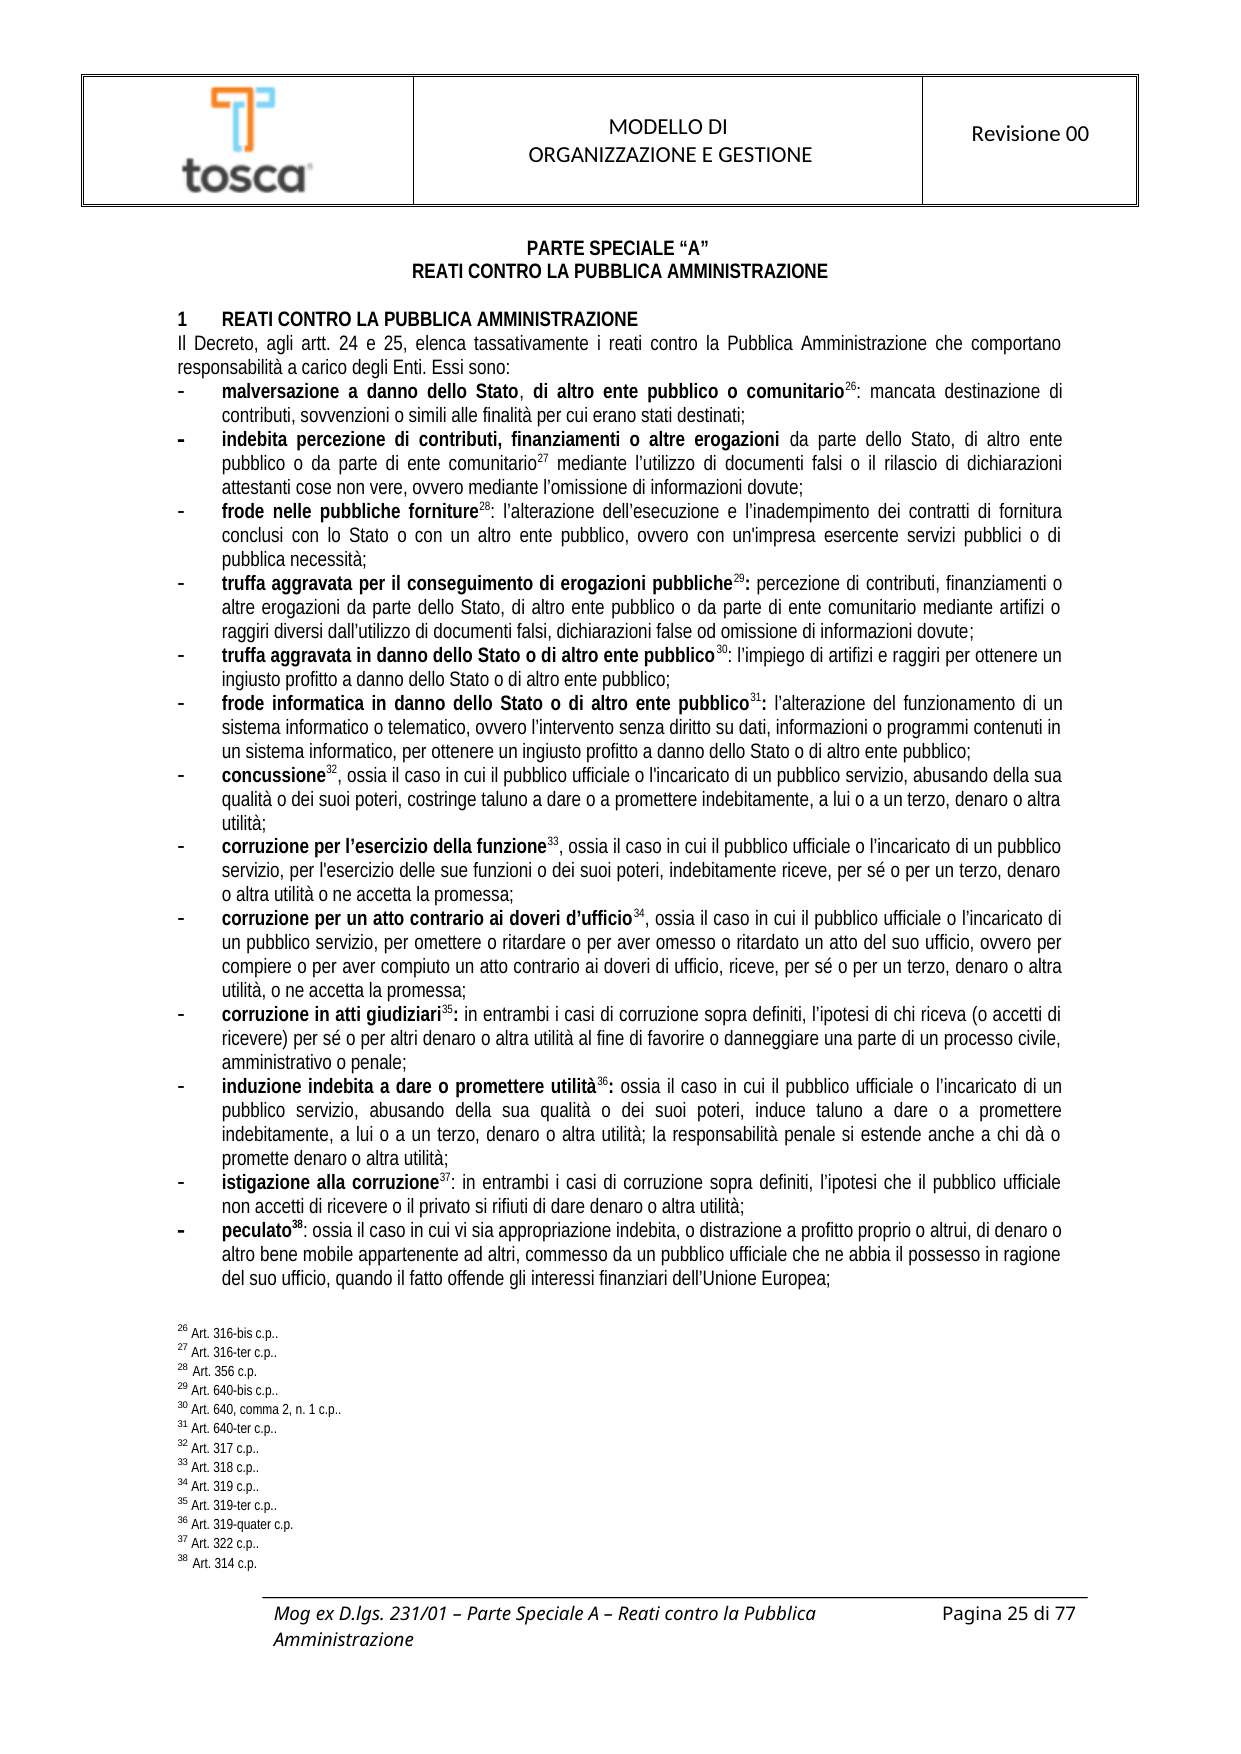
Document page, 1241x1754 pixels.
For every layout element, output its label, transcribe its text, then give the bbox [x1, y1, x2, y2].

list concussione, ossia il caso in cui il pubblico ufficiale o l'incaricato di un pubblico servizio, abusando della sua qualità o dei suoi poteri, costringe taluno a dare o a promettere indebitamente, a lui o a un terzo, denaro o altra utilità; [177, 762, 1063, 834]
list corruzione per l’esercizio della funzione, ossia il caso in cui il pubblico ufficiale o l’incaricato di un pubblico servizio, per l'esercizio delle sue funzioni o dei suoi poteri, indebitamente riceve, per sé o per un terzo, denaro o altra utilità o ne accetta la promessa; [177, 834, 1063, 906]
list frode nelle pubbliche forniture: l’alterazione dell’esecuzione e l’inadempimento dei contratti di fornitura conclusi con lo Stato o con un altro ente pubblico, ovvero con un'impresa esercente servizi pubblici o di pubblica necessità; [177, 499, 1063, 571]
list PARTE SPECIALE “A” REATI CONTRO LA PUBBLICA AMMINISTRAZIONE [177, 235, 1063, 283]
list truffa aggravata in danno dello Stato o di altro ente pubblico: l’impiego di artifizi e raggiri per ottenere un ingiusto profitto a danno dello Stato o di altro ente pubblico; [177, 643, 1063, 691]
list corruzione per un atto contrario ai doveri d’ufficio, ossia il caso in cui il pubblico ufficiale o l’incaricato di un pubblico servizio, per omettere o ritardare o per aver omesso o ritardato un atto del suo ufficio, ovvero per compiere o per aver compiuto un atto contrario ai doveri di ufficio, riceve, per sé o per un terzo, denaro o altra utilità, o ne accetta la promessa; [177, 906, 1063, 1002]
list induzione indebita a dare o promettere utilità: ossia il caso in cui il pubblico ufficiale o l’incaricato di un pubblico servizio, abusando della sua qualità o dei suoi poteri, induce taluno a dare o a promettere indebitamente, a lui o a un terzo, denaro o altra utilità; la responsabilità penale si estende anche a chi dà o promette denaro o altra utilità; [177, 1074, 1063, 1170]
list REATI CONTRO LA PUBBLICA AMMINISTRAZIONE [177, 307, 1063, 331]
list frode informatica in danno dello Stato o di altro ente pubblico: l’alterazione del funzionamento di un sistema informatico o telematico, ovvero l’intervento senza diritto su dati, informazioni o programmi contenuti in un sistema informatico, per ottenere un ingiusto profitto a danno dello Stato o di altro ente pubblico; [177, 691, 1063, 762]
list peculato: ossia il caso in cui vi sia appropriazione indebita, o distrazione a profitto proprio o altrui, di denaro o altro bene mobile appartenente ad altri, commesso da un pubblico ufficiale che ne abbia il possesso in ragione del suo ufficio, quando il fatto offende gli interessi finanziari dell’Unione Europea; [177, 1218, 1063, 1289]
list istigazione alla corruzione: in entrambi i casi di corruzione sopra definiti, l’ipotesi che il pubblico ufficiale non accetti di ricevere o il privato si rifiuti di dare denaro o altra utilità; [177, 1170, 1063, 1218]
list malversazione a danno dello Stato, di altro ente pubblico o comunitario: mancata destinazione di contributi, sovvenzioni o simili alle finalità per cui erano stati destinati; [177, 379, 1063, 427]
text Il Decreto, agli artt. 24 e 25, elenca tassativamente i reati contro la Pubblica Amministrazione che comportano responsabilità a carico degli Enti. Essi sono: [177, 331, 1063, 379]
list indebita percezione di contributi, finanziamenti o altre erogazioni da parte dello Stato, di altro ente pubblico o da parte di ente comunitario mediante l’utilizzo di documenti falsi o il rilascio di dichiarazioni attestanti cose non vere, ovvero mediante l’omissione di informazioni dovute; [177, 427, 1063, 499]
list corruzione in atti giudiziari: in entrambi i casi di corruzione sopra definiti, l’ipotesi di chi riceva (o accetti di ricevere) per sé o per altri denaro o altra utilità al fine di favorire o danneggiare una parte di un processo civile, amministrativo o penale; [177, 1002, 1063, 1074]
picture [176, 80, 319, 201]
list truffa aggravata per il conseguimento di erogazioni pubbliche: percezione di contributi, finanziamenti o altre erogazioni da parte dello Stato, di altro ente pubblico o da parte di ente comunitario mediante artifizi o raggiri diversi dall’utilizzo di documenti falsi, dichiarazioni false od omissione di informazioni dovute; [177, 571, 1063, 643]
